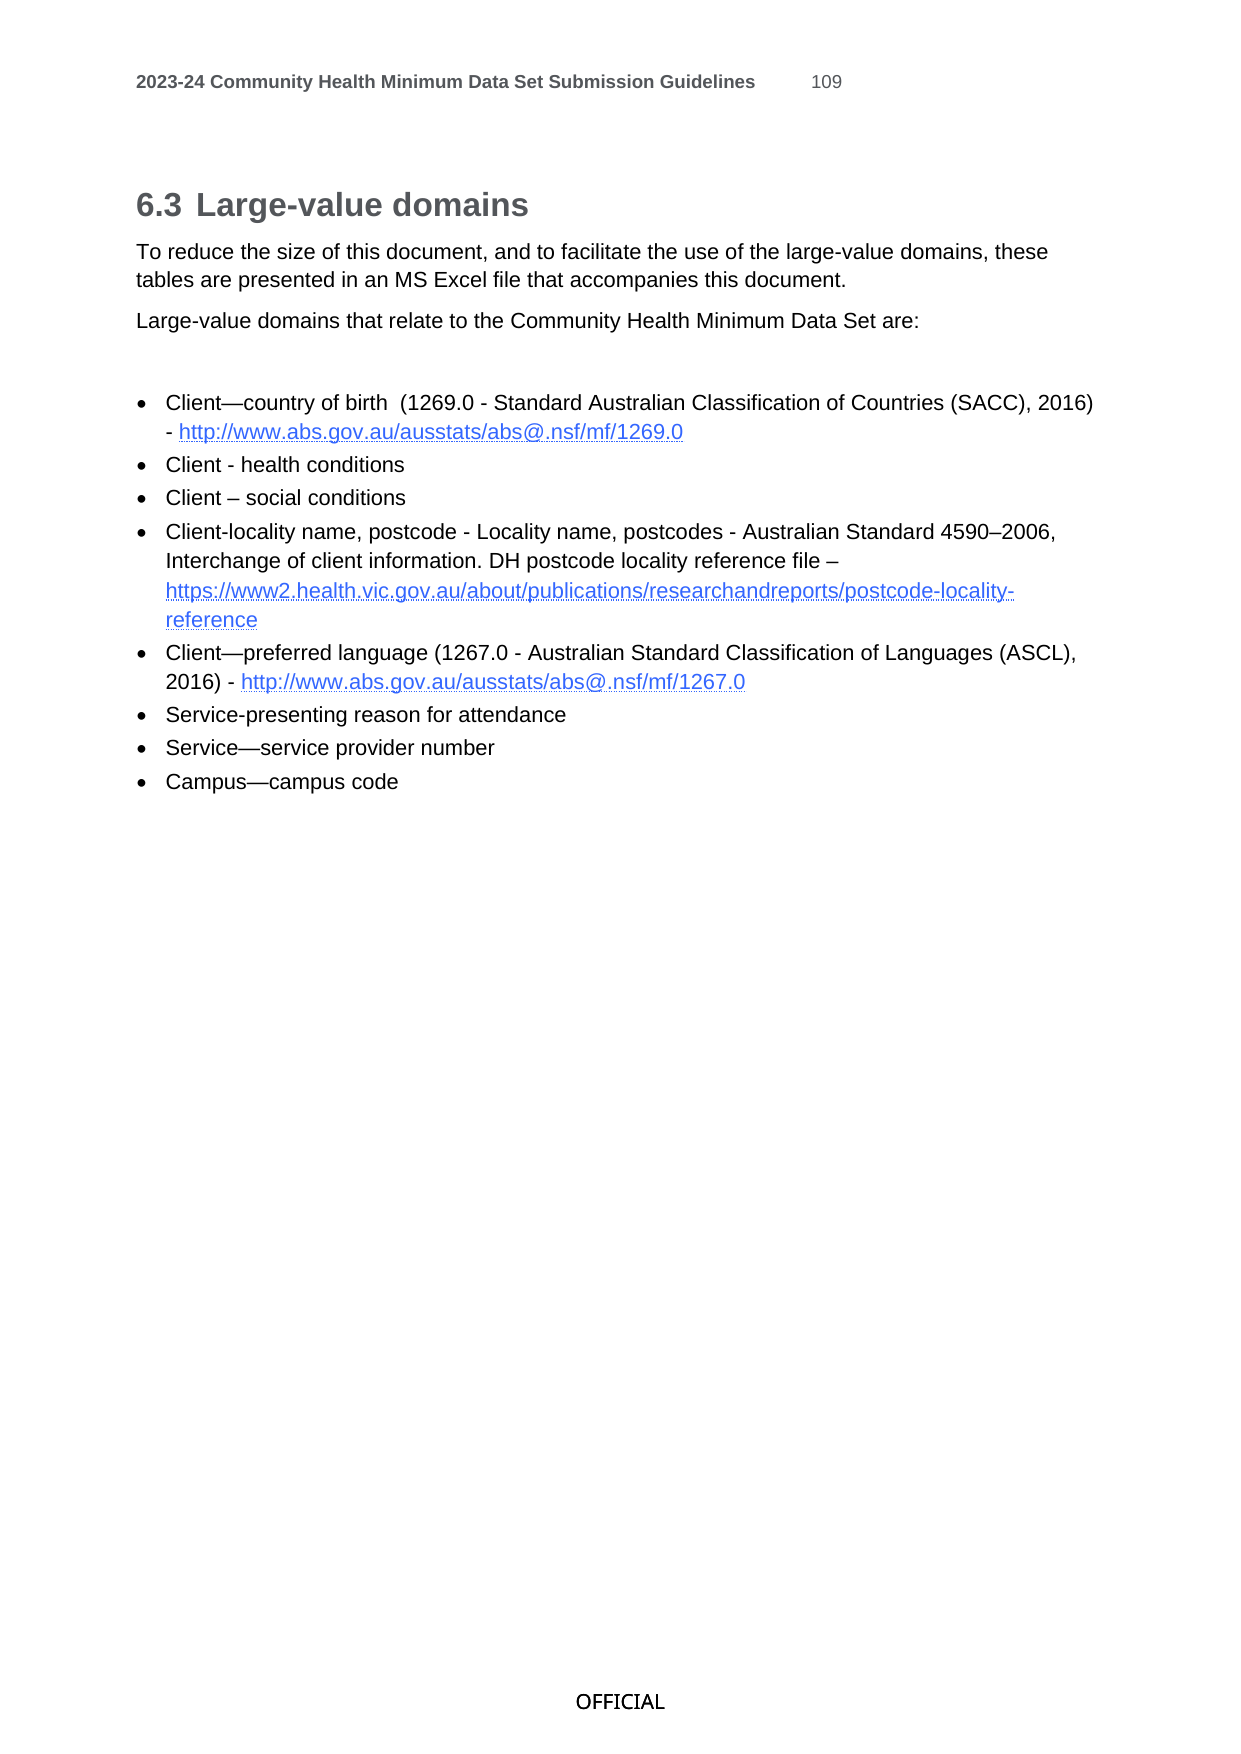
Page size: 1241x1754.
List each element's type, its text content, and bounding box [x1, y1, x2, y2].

list Client - health conditions [136, 449, 1104, 478]
text Large-value domains that relate to the Community Health Minimum Data Set are: [136, 305, 1104, 333]
subtitle Large-value domains [136, 185, 1104, 224]
list Client-locality name, postcode - Locality name, postcodes - Australian Standard 4590–2006, Interchange of client information. DH postcode locality reference file – https://www2.health.vic.gov.au/about/publications/researchandreports/postcode-locality-reference [136, 515, 1104, 632]
list Service-presenting reason for attendance [136, 699, 1104, 728]
list Client – social conditions [136, 482, 1104, 511]
list Client—preferred language (1267.0 - Australian Standard Classification of Languages (ASCL), 2016) - http://www.abs.gov.au/ausstats/abs@.nsf/mf/1267.0 [136, 636, 1104, 694]
list Client—country of birth (1269.0 - Standard Australian Classification of Countries (SACC), 2016) - http://www.abs.gov.au/ausstats/abs@.nsf/mf/1269.0 [136, 386, 1104, 444]
text To reduce the size of this document, and to facilitate the use of the large-value domains, these tables are presented in an MS Excel file that accompanies this document. [136, 236, 1104, 292]
list Service—service provider number [136, 732, 1104, 761]
list Campus—campus code [136, 765, 1104, 794]
